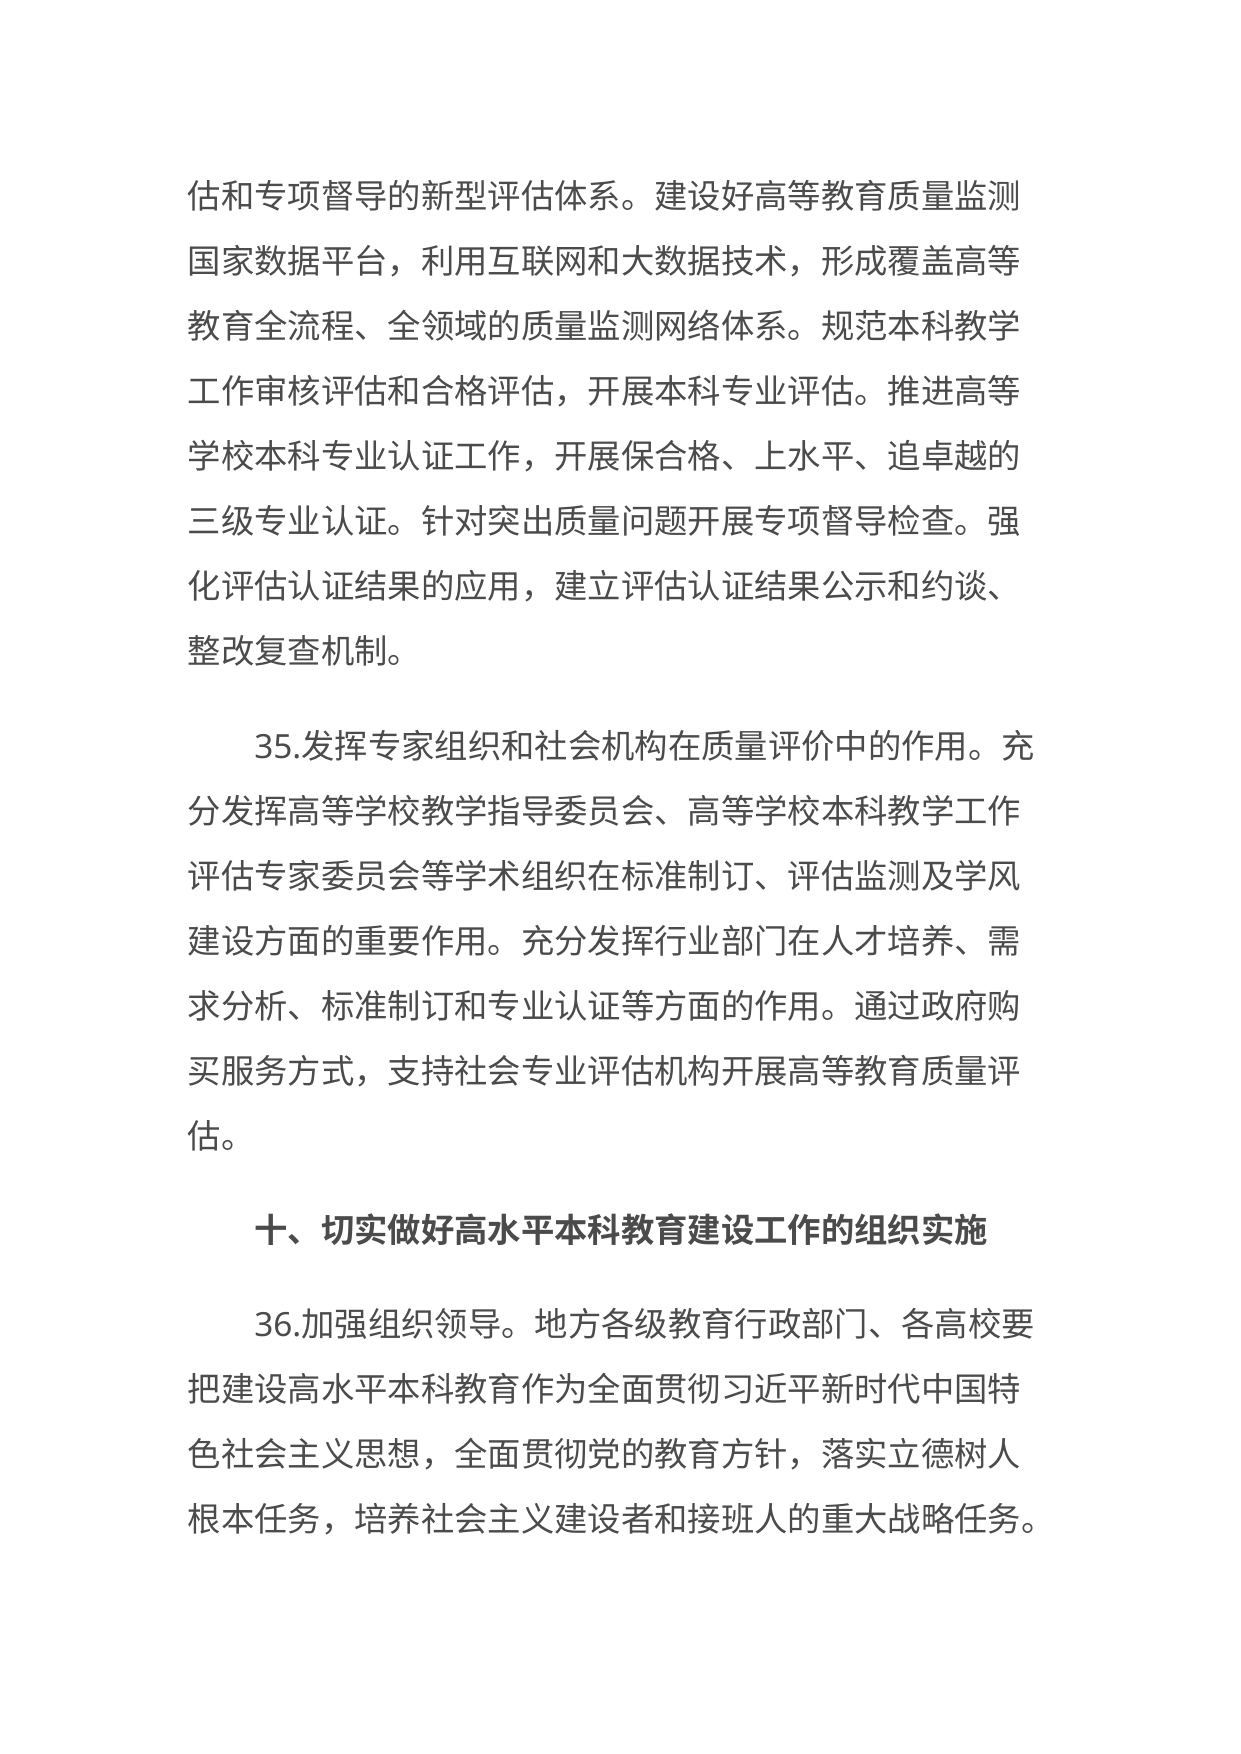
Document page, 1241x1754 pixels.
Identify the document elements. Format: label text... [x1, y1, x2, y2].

text 35.发挥专家组织和社会机构在质量评价中的作用。充分发挥高等学校教学指导委员会、高等学校本科教学工作评估专家委员会等学术组织在标准制订、评估监测及学风建设方面的重要作用。充分发挥行业部门在人才培养、需求分析、标准制订和专业认证等方面的作用。通过政府购买服务方式，支持社会专业评估机构开展高等教育质量评估。 [187, 711, 1053, 1166]
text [187, 162, 1053, 682]
text 十、切实做好高水平本科教育建设工作的组织实施 [187, 1195, 1053, 1260]
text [187, 1289, 1053, 1549]
